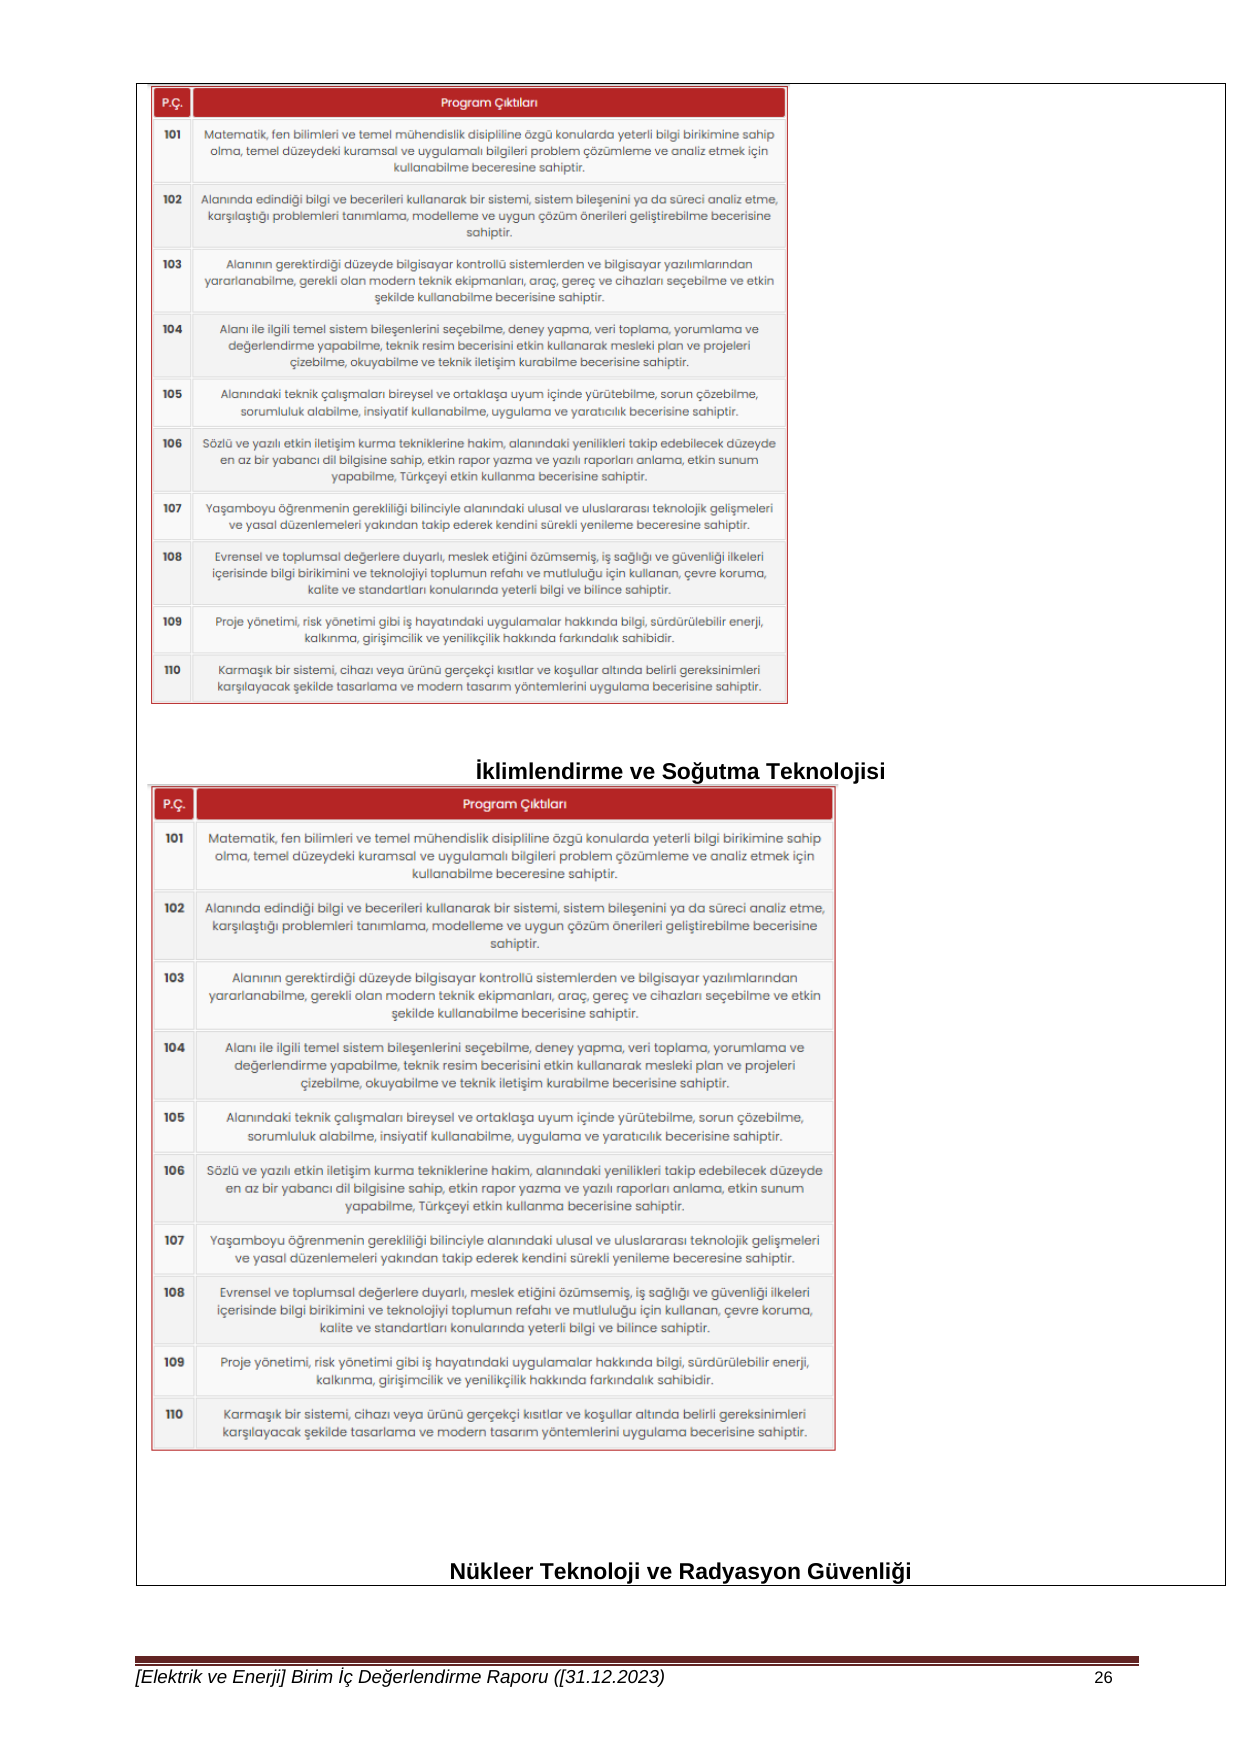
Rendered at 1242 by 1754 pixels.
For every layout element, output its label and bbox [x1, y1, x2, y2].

table_cell [137, 84, 1225, 1584]
picture [147, 784, 839, 1453]
picture [147, 84, 790, 706]
